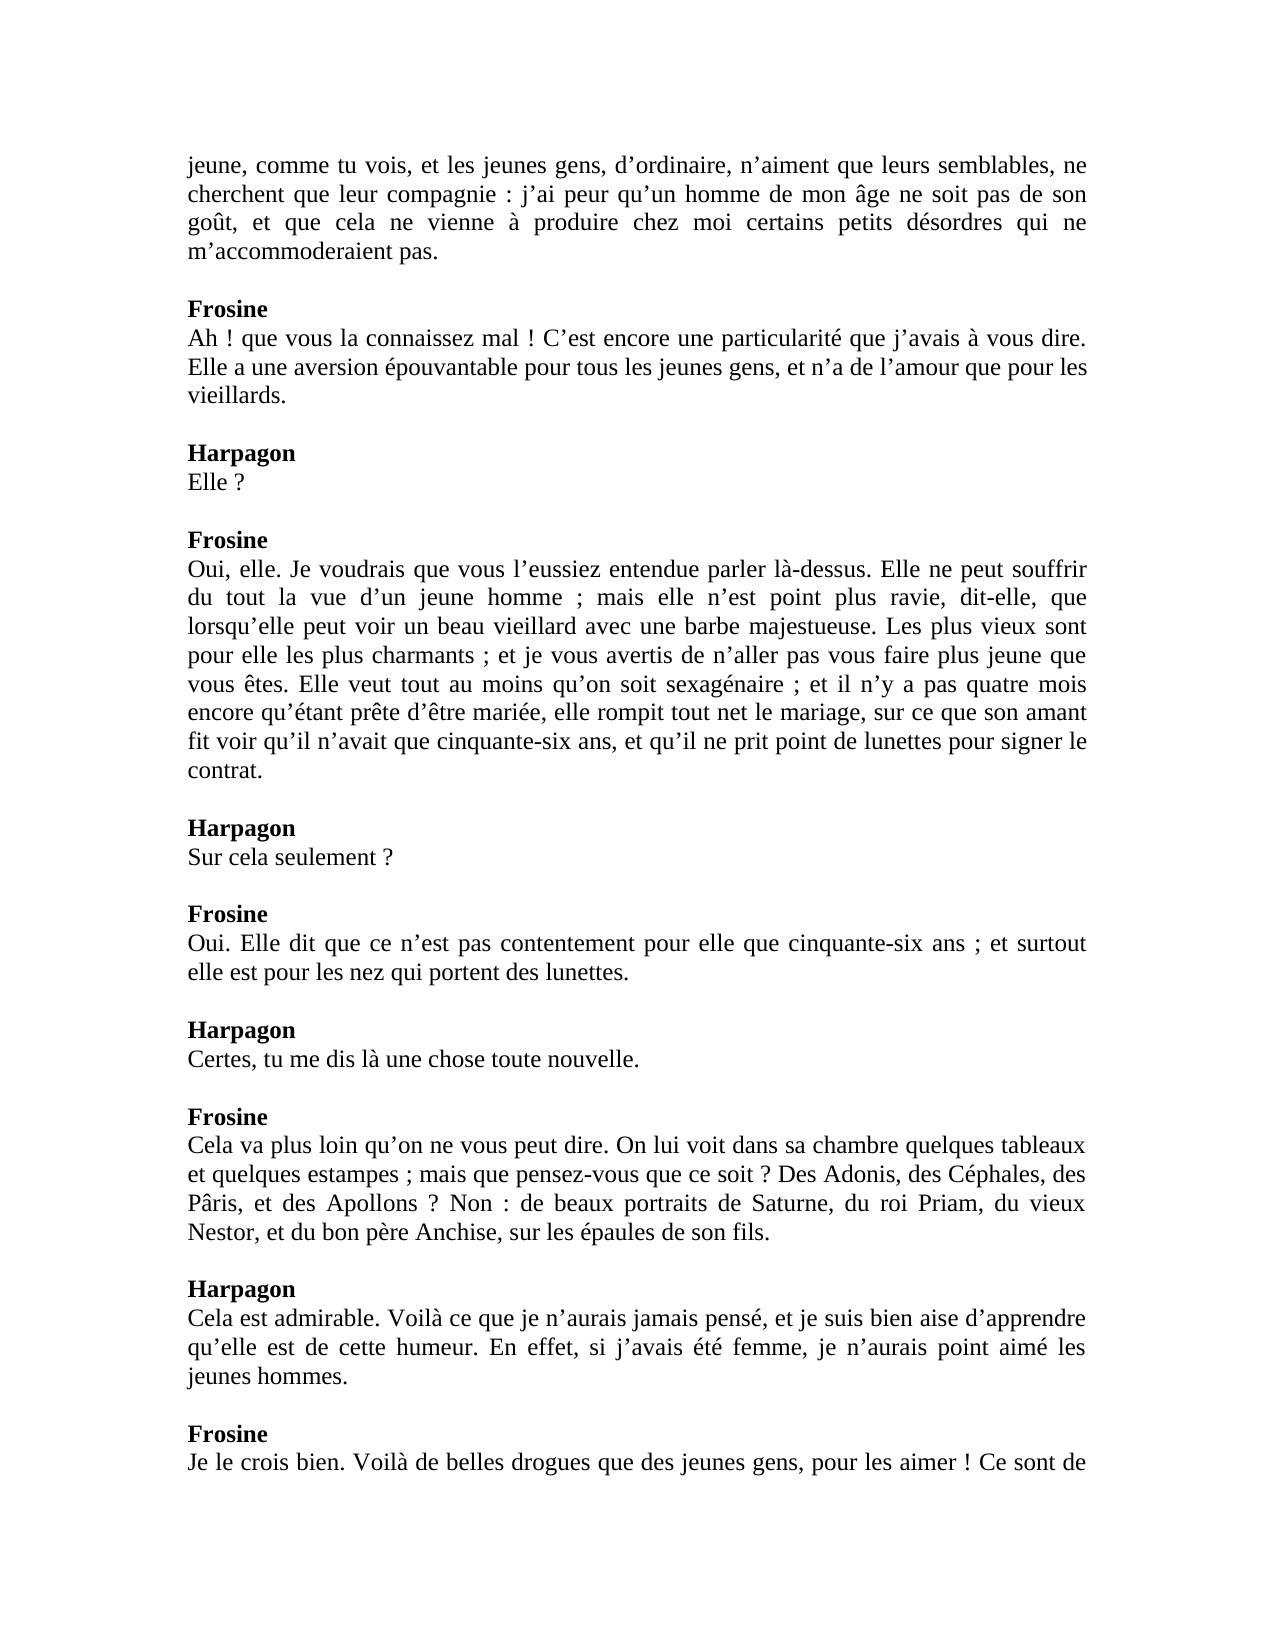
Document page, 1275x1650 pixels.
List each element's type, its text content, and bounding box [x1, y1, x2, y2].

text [187, 1419, 1088, 1476]
text Frosine Oui. Elle dit que ce n’est pas contentement pour elle que cinquante-six ans ; et surtout elle est pour les nez qui portent des lunettes. [187, 899, 1088, 986]
text Harpagon Sur cela seulement ? [187, 813, 1088, 870]
text Harpagon Cela est admirable. Voilà ce que je n’aurais jamais pensé, et je suis bien aise d’apprendre qu’elle est de cette humeur. En effet, si j’avais été femme, je n’aurais point aimé les jeunes hommes. [187, 1274, 1088, 1389]
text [187, 150, 1088, 265]
text Frosine Oui, elle. Je voudrais que vous l’eussiez entendue parler là-dessus. Elle ne peut souffrir du tout la vue d’un jeune homme ; mais elle n’est point plus ravie, dit-elle, que lorsqu’elle peut voir un beau vieillard avec une barbe majestueuse. Les plus vieux sont pour elle les plus charmants ; et je vous avertis de n’aller pas vous faire plus jeune que vous êtes. Elle veut tout au moins qu’on soit sexagénaire ; et il n’y a pas quatre mois encore qu’étant prête d’être mariée, elle rompit tout net le mariage, sur ce que son amant fit voir qu’il n’avait que cinquante-six ans, et qu’il ne prit point de lunettes pour signer le contrat. [187, 525, 1088, 784]
text Frosine Ah ! que vous la connaissez mal ! C’est encore une particularité que j’avais à vous dire. Elle a une aversion épouvantable pour tous les jeunes gens, et n’a de l’amour que pour les vieillards. [187, 294, 1088, 409]
text Harpagon Elle ? [187, 438, 1088, 496]
text Harpagon Certes, tu me dis là une chose toute nouvelle. [187, 1015, 1088, 1072]
text Frosine Cela va plus loin qu’on ne vous peut dire. On lui voit dans sa chambre quelques tableaux et quelques estampes ; mais que pensez-vous que ce soit ? Des Adonis, des Céphales, des Pâris, et des Apollons ? Non : de beaux portraits de Saturne, du roi Priam, du vieux Nestor, et du bon père Anchise, sur les épaules de son fils. [187, 1102, 1088, 1245]
